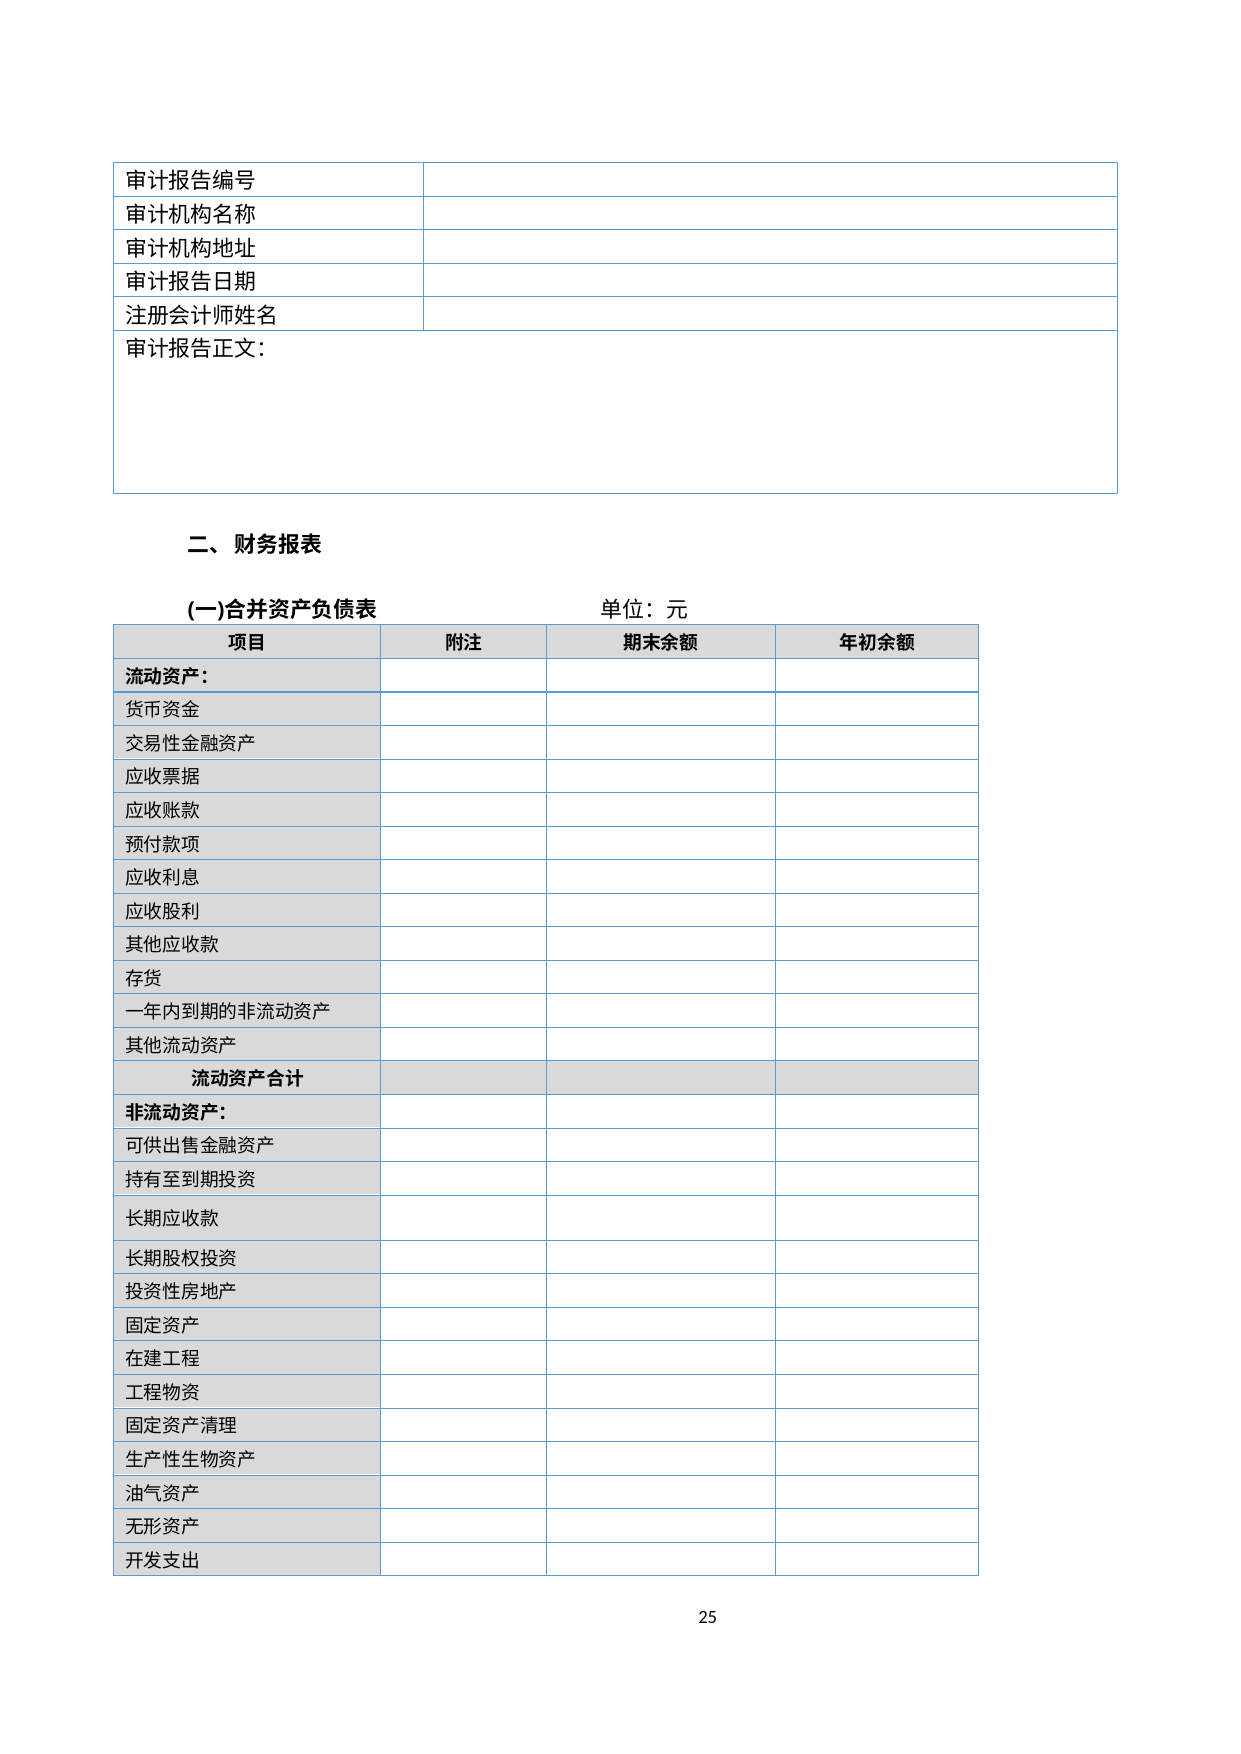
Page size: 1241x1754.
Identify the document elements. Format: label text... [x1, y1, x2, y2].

table_cell [547, 1061, 775, 1094]
table_header 附注 [381, 625, 546, 658]
table_cell 应收票据 [114, 760, 380, 792]
table_header 年初余额 [776, 625, 978, 658]
table_cell [776, 1162, 978, 1194]
table_cell [547, 1341, 775, 1374]
table_header 项目 [114, 625, 380, 658]
table_cell 非流动资产： [114, 1095, 380, 1127]
table_cell [547, 961, 775, 993]
table_cell 流动资产： [114, 659, 380, 691]
table_cell [776, 1308, 978, 1340]
table_cell [547, 793, 775, 826]
table_cell 预付款项 [114, 827, 380, 859]
table_cell 审计报告编号 [114, 163, 423, 196]
table_cell [776, 1061, 978, 1094]
table_cell [381, 1509, 546, 1542]
table_cell [776, 1241, 978, 1273]
table_cell [547, 1129, 775, 1161]
table_cell [776, 860, 978, 893]
table_cell 审计报告正文： [114, 331, 1117, 493]
table_cell [547, 1375, 775, 1407]
table_cell [776, 1274, 978, 1307]
table_cell 存货 [114, 961, 380, 993]
table_cell [776, 726, 978, 758]
table_cell 持有至到期投资 [114, 1162, 380, 1194]
table_cell [776, 1095, 978, 1127]
table_cell 应收利息 [114, 860, 380, 893]
table_cell [381, 693, 546, 725]
table_cell 一年内到期的非流动资产 [114, 994, 380, 1027]
table_cell [381, 1308, 546, 1340]
table_cell 审计报告日期 [114, 264, 423, 296]
table_cell [547, 1196, 775, 1240]
table_cell [381, 1274, 546, 1307]
table_cell [381, 1241, 546, 1273]
table_cell [547, 726, 775, 758]
table_cell [776, 894, 978, 926]
table_cell 固定资产清理 [114, 1409, 380, 1441]
table_cell [776, 1476, 978, 1508]
table_cell [776, 927, 978, 960]
table_cell [381, 894, 546, 926]
table_cell [547, 760, 775, 792]
table_cell [424, 297, 1117, 330]
table_cell [381, 1341, 546, 1374]
table_cell [547, 927, 775, 960]
table_cell 油气资产 [114, 1476, 380, 1508]
table_cell [547, 1274, 775, 1307]
table_cell [381, 927, 546, 960]
table_cell [547, 1028, 775, 1060]
table_cell [776, 1442, 978, 1474]
table_cell [547, 860, 775, 893]
text (一)合并资产负债表 单位：元 [187, 592, 1053, 624]
table_cell 无形资产 [114, 1509, 380, 1542]
table_cell [547, 1509, 775, 1542]
table_cell [547, 1543, 775, 1575]
table_cell [547, 894, 775, 926]
table_cell [381, 1442, 546, 1474]
table_cell 生产性生物资产 [114, 1442, 380, 1474]
table_cell [776, 693, 978, 725]
table_cell [381, 760, 546, 792]
table_cell [776, 760, 978, 792]
table_cell [547, 693, 775, 725]
table_header 期末余额 [547, 625, 775, 658]
table_cell 其他应收款 [114, 927, 380, 960]
table_cell [547, 994, 775, 1027]
table_cell [776, 994, 978, 1027]
table_cell [547, 1476, 775, 1508]
table_cell [381, 659, 546, 691]
table_cell 审计机构名称 [114, 197, 423, 229]
table_cell [547, 1308, 775, 1340]
table_cell [381, 1061, 546, 1094]
table_cell [776, 1509, 978, 1542]
table_cell [776, 1375, 978, 1407]
table_cell [381, 827, 546, 859]
table_cell [547, 1241, 775, 1273]
table_cell [776, 1409, 978, 1441]
table_cell 交易性金融资产 [114, 726, 380, 758]
table_cell [381, 1129, 546, 1161]
table_cell [547, 1095, 775, 1127]
table_cell 固定资产 [114, 1308, 380, 1340]
table_cell [776, 793, 978, 826]
table_cell [424, 264, 1117, 296]
table_cell [381, 994, 546, 1027]
table_cell 流动资产合计 [114, 1061, 380, 1094]
table_cell 应收账款 [114, 793, 380, 826]
table_cell [776, 1028, 978, 1060]
table_cell [547, 1442, 775, 1474]
table_cell [424, 197, 1117, 229]
table_cell [547, 1162, 775, 1194]
table_cell [547, 827, 775, 859]
table_cell [381, 1476, 546, 1508]
table_cell 投资性房地产 [114, 1274, 380, 1307]
table_cell [381, 860, 546, 893]
table_cell [381, 1375, 546, 1407]
table_cell 在建工程 [114, 1341, 380, 1374]
table_cell [381, 1162, 546, 1194]
table_cell 开发支出 [114, 1543, 380, 1575]
table_cell [547, 1409, 775, 1441]
table_cell [381, 1196, 546, 1240]
table_cell 工程物资 [114, 1375, 380, 1407]
table_cell 长期应收款 [114, 1196, 380, 1240]
table_cell 审计机构地址 [114, 230, 423, 263]
table_cell 应收股利 [114, 894, 380, 926]
table_cell [776, 827, 978, 859]
table_cell 其他流动资产 [114, 1028, 380, 1060]
table_cell [381, 1095, 546, 1127]
table_cell [776, 659, 978, 691]
list 财务报表 [187, 527, 1053, 559]
table_cell [547, 659, 775, 691]
table_cell [381, 1028, 546, 1060]
table_cell 货币资金 [114, 693, 380, 725]
table_cell [381, 726, 546, 758]
table_cell [776, 1129, 978, 1161]
table_cell [776, 1196, 978, 1240]
table_cell [776, 1341, 978, 1374]
table_cell [381, 1409, 546, 1441]
table_cell 长期股权投资 [114, 1241, 380, 1273]
table_cell [776, 961, 978, 993]
table_cell [424, 230, 1117, 263]
table_cell 注册会计师姓名 [114, 297, 423, 330]
table_cell 可供出售金融资产 [114, 1129, 380, 1161]
table_cell [381, 961, 546, 993]
table_cell [381, 1543, 546, 1575]
table_cell [424, 163, 1117, 196]
table_cell [381, 793, 546, 826]
table_cell [776, 1543, 978, 1575]
